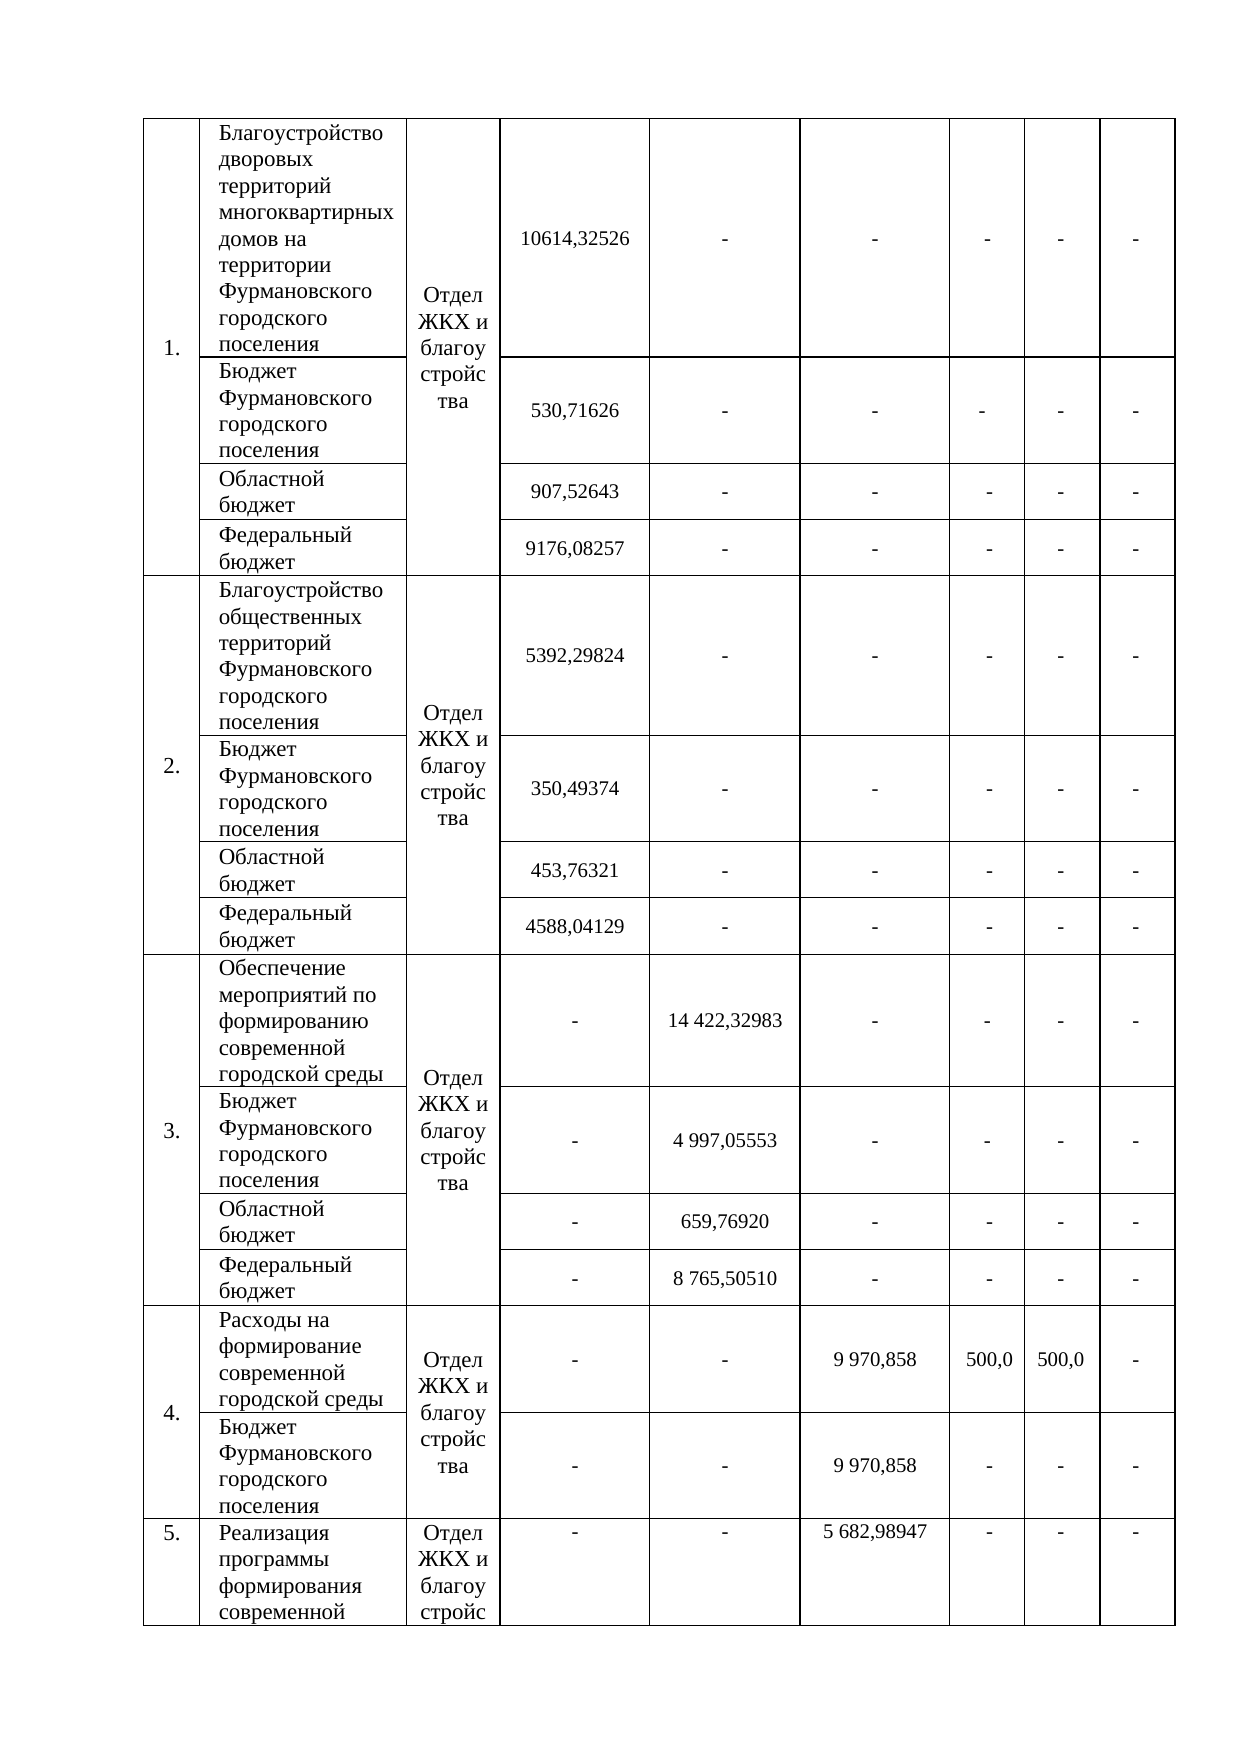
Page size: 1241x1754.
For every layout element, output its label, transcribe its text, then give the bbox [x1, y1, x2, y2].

table_cell - [650, 358, 799, 463]
table_cell Благоустройство общественных территорий Фурмановского городского поселения [200, 576, 406, 734]
table_cell - [1025, 358, 1099, 463]
table_cell - [801, 1087, 949, 1193]
table_cell 500,0 [950, 1306, 1024, 1412]
table_cell - [650, 1306, 799, 1412]
table_cell Отдел ЖКХ и благоустройства [407, 576, 499, 953]
table_cell Благоустройство дворовых территорий многоквартирных домов на территории Фурмановского городского поселения [200, 119, 406, 356]
table_cell - [650, 736, 799, 841]
table_cell Областной бюджет [200, 1194, 406, 1249]
table_cell 4. [144, 1306, 199, 1518]
table_cell - [950, 1250, 1024, 1305]
table_cell - [1101, 358, 1174, 463]
table_cell - [801, 520, 949, 575]
table_cell - [501, 1194, 649, 1249]
table_cell - [650, 1413, 799, 1518]
table_cell - [1025, 736, 1099, 841]
table_cell Бюджет Фурмановского городского поселения [200, 736, 406, 841]
table_cell Отдел ЖКХ и благоустройства [407, 955, 499, 1305]
table_cell - [501, 955, 649, 1086]
table_cell 14 422,32983 [650, 955, 799, 1086]
table_cell - [950, 842, 1024, 897]
table_cell - [950, 736, 1024, 841]
table_cell - [650, 520, 799, 575]
table_cell Отдел ЖКХ и благоустройства [407, 119, 499, 575]
table_cell - [501, 1306, 649, 1412]
table_cell - [801, 358, 949, 463]
table_cell Федеральный бюджет [200, 520, 406, 575]
table_cell - [1101, 1413, 1174, 1518]
table_cell - [1101, 119, 1174, 356]
table_cell Областной бюджет [200, 842, 406, 897]
table_cell - [1101, 464, 1174, 519]
table_cell - [950, 898, 1024, 953]
table_cell - [1101, 1250, 1174, 1305]
table_cell - [801, 119, 949, 356]
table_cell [407, 1519, 499, 1624]
table_cell 500,0 [1025, 1306, 1099, 1412]
table_cell - [1025, 842, 1099, 897]
table_cell - [650, 898, 799, 953]
table_cell - [950, 1519, 1024, 1624]
table_cell - [650, 576, 799, 734]
table_cell - [501, 1087, 649, 1193]
table_cell 2. [144, 576, 199, 953]
table_cell - [501, 1250, 649, 1305]
table_cell - [1101, 520, 1174, 575]
table_cell 659,76920 [650, 1194, 799, 1249]
table_cell - [950, 358, 1024, 463]
table_cell - [650, 464, 799, 519]
table_cell - [1101, 1194, 1174, 1249]
table_cell - [650, 1519, 799, 1624]
table_cell 907,52643 [501, 464, 649, 519]
table_cell - [1025, 1519, 1099, 1624]
table_cell 9 970,858 [801, 1413, 949, 1518]
table_cell - [1025, 955, 1099, 1086]
table_cell 4 997,05553 [650, 1087, 799, 1193]
table_cell Расходы на формирование современной городской среды [200, 1306, 406, 1412]
table_cell 5. [144, 1519, 199, 1624]
table_cell Федеральный бюджет [200, 1250, 406, 1305]
table_cell 3. [144, 955, 199, 1305]
table_cell - [1101, 736, 1174, 841]
table_cell - [501, 1413, 649, 1518]
table_cell - [1025, 520, 1099, 575]
table_cell - [801, 464, 949, 519]
table_cell Отдел ЖКХ и благоустройства [407, 1306, 499, 1518]
table_cell - [1025, 1194, 1099, 1249]
table_cell Обеспечение мероприятий по формированию современной городской среды [200, 955, 406, 1086]
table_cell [200, 1413, 406, 1518]
table_cell - [1101, 1519, 1174, 1624]
table_cell 350,49374 [501, 736, 649, 841]
table_cell - [950, 119, 1024, 356]
table_cell - [1101, 1087, 1174, 1193]
table_cell - [801, 576, 949, 734]
table_cell - [801, 1194, 949, 1249]
table_cell - [801, 898, 949, 953]
table_cell - [950, 576, 1024, 734]
table_cell - [950, 520, 1024, 575]
table_cell - [1101, 955, 1174, 1086]
table_cell 8 765,50510 [650, 1250, 799, 1305]
table_cell - [1025, 1250, 1099, 1305]
table_cell - [1025, 1413, 1099, 1518]
table_cell - [950, 1194, 1024, 1249]
table_cell 530,71626 [501, 358, 649, 463]
table_cell - [1101, 898, 1174, 953]
table_cell - [1101, 576, 1174, 734]
table_cell - [950, 955, 1024, 1086]
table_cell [200, 1519, 406, 1624]
table_cell 9176,08257 [501, 520, 649, 575]
table_cell - [950, 1413, 1024, 1518]
table_cell - [1025, 1087, 1099, 1193]
table_cell 1. [144, 119, 199, 575]
table_cell - [650, 119, 799, 356]
table_cell Областной бюджет [200, 464, 406, 519]
table_cell 10614,32526 [501, 119, 649, 356]
table_cell - [1101, 1306, 1174, 1412]
table_cell - [950, 464, 1024, 519]
table_cell - [650, 842, 799, 897]
table_cell - [1101, 842, 1174, 897]
table_cell - [1025, 898, 1099, 953]
table_cell 5 682,98947 [801, 1519, 949, 1624]
table_cell - [801, 1250, 949, 1305]
table_cell Федеральный бюджет [200, 898, 406, 953]
table_cell 5392,29824 [501, 576, 649, 734]
table_cell 9 970,858 [801, 1306, 949, 1412]
table_cell - [801, 842, 949, 897]
table_cell - [950, 1087, 1024, 1193]
table_cell - [801, 955, 949, 1086]
table_cell 453,76321 [501, 842, 649, 897]
table_cell - [1025, 576, 1099, 734]
table_cell - [1025, 464, 1099, 519]
table_cell - [1025, 119, 1099, 356]
table_cell Бюджет Фурмановского городского поселения [200, 358, 406, 463]
table_cell - [501, 1519, 649, 1624]
table_cell Бюджет Фурмановского городского поселения [200, 1087, 406, 1193]
table_cell - [801, 736, 949, 841]
table_cell 4588,04129 [501, 898, 649, 953]
